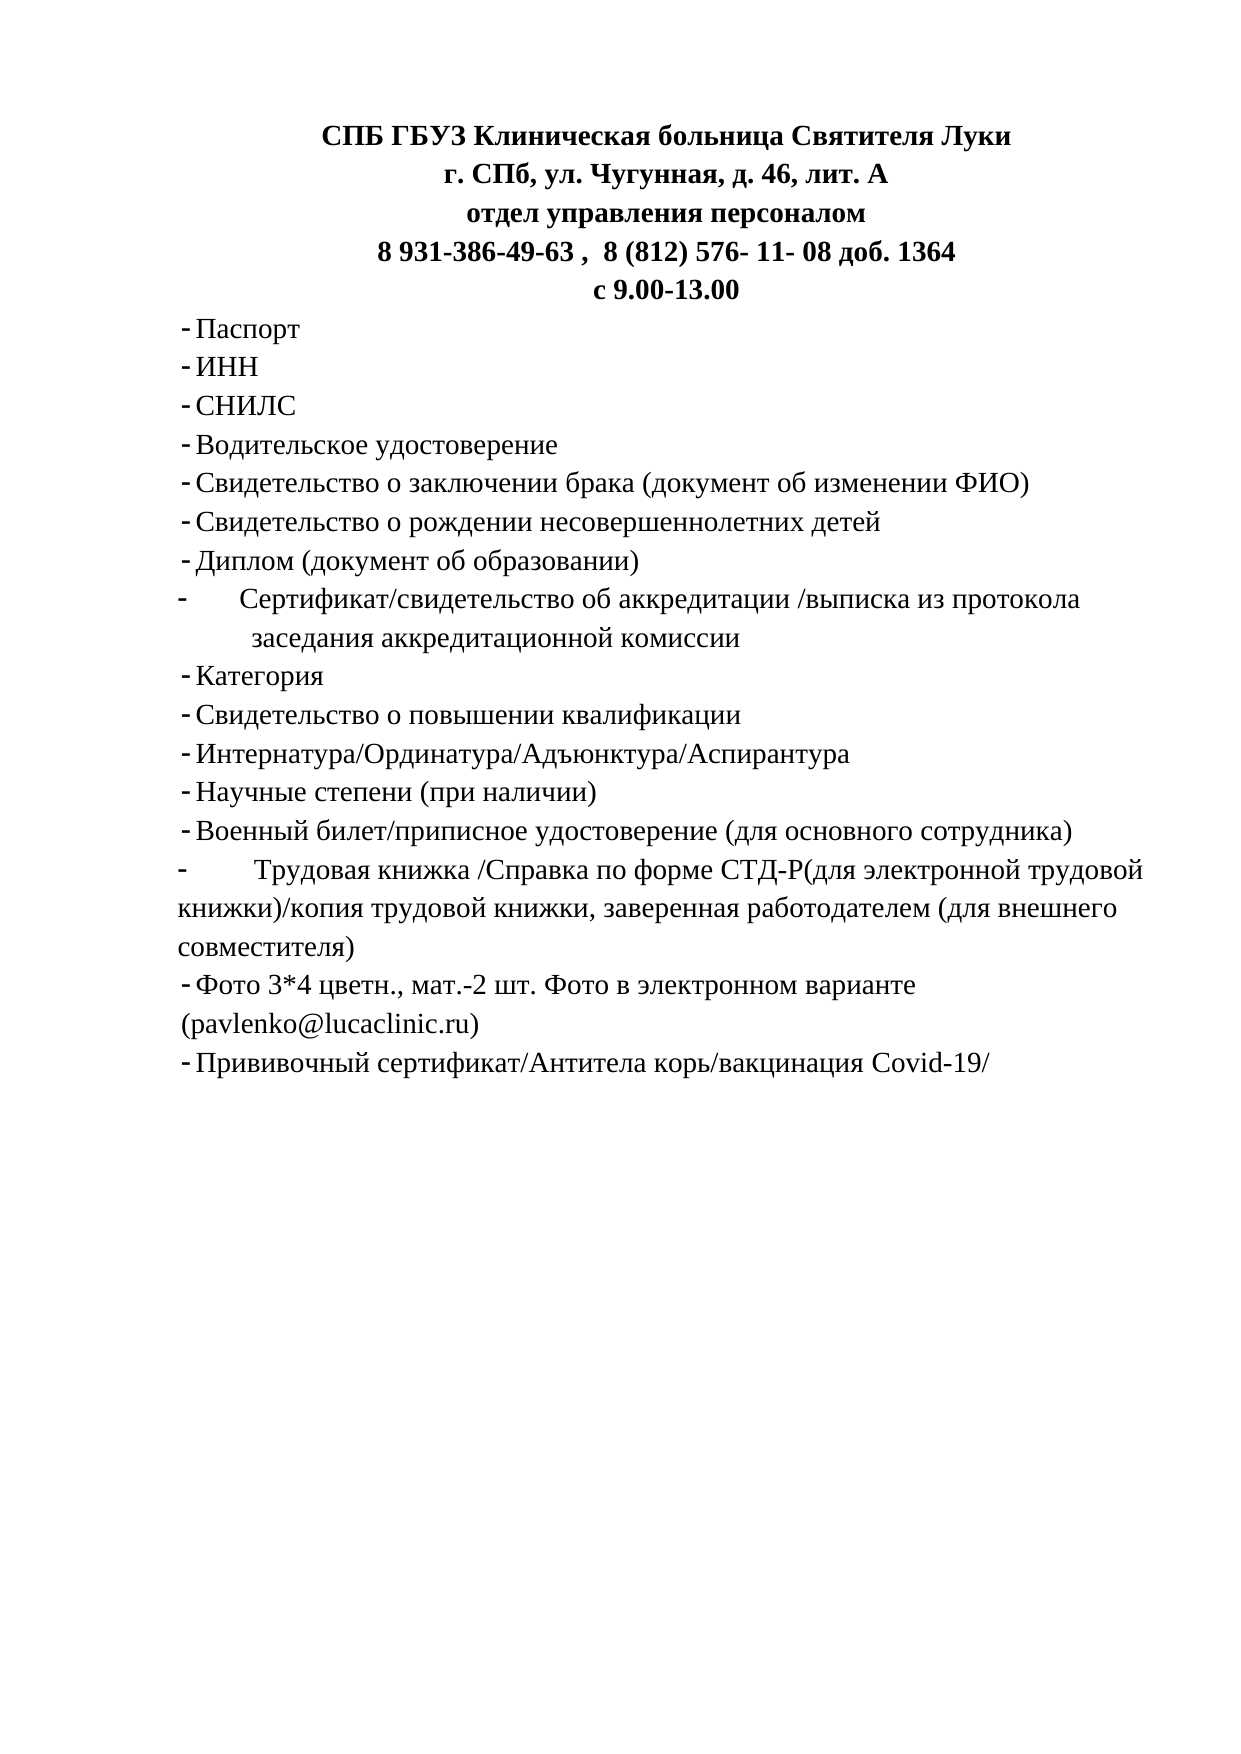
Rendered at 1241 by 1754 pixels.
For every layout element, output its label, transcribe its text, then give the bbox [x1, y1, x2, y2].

list Трудовая книжка /Справка по форме СТД-Р(для электронной трудовой книжки)/копия трудовой книжки, заверенная работодателем (для внешнего совместителя) [177, 852, 1152, 962]
list Фото 3*4 цветн., мат.-2 шт. Фото в электронном варианте (pavlenko@lucaclinic.ru) [181, 967, 1152, 1040]
list Интернатура/Ординатура/Адъюнктура/Аспирантура [181, 736, 1152, 769]
list Паспорт [181, 311, 1152, 344]
list отдел управления персоналом [181, 195, 1152, 229]
list с 9.00-13.00 [181, 272, 1152, 306]
list Сертификат/свидетельство об аккредитации /выписка из протокола заседания аккредитационной комиссии [177, 581, 1152, 653]
list Диплом (документ об образовании) [181, 543, 1152, 576]
list Военный билет/приписное удостоверение (для основного сотрудника) [181, 813, 1152, 847]
list Водительское удостоверение [181, 427, 1152, 460]
list Прививочный сертификат/Антитела корь/вакцинация Covid-19/ [181, 1045, 1152, 1078]
list Свидетельство о рождении несовершеннолетних детей [181, 504, 1152, 538]
list Научные степени (при наличии) [181, 774, 1152, 808]
list г. СПб, ул. Чугунная, д. 46, лит. А [181, 157, 1152, 190]
list СНИЛС [181, 388, 1152, 422]
list 8 931-386-49-63 , 8 (812) 576- 11- 08 доб. 1364 [181, 234, 1152, 267]
list ИНН [181, 349, 1152, 383]
list СПБ ГБУЗ Клиническая больница Святителя Луки [181, 118, 1152, 152]
list Категория [181, 658, 1152, 692]
list Свидетельство о повышении квалификации [181, 697, 1152, 731]
list Свидетельство о заключении брака (документ об изменении ФИО) [181, 465, 1152, 499]
